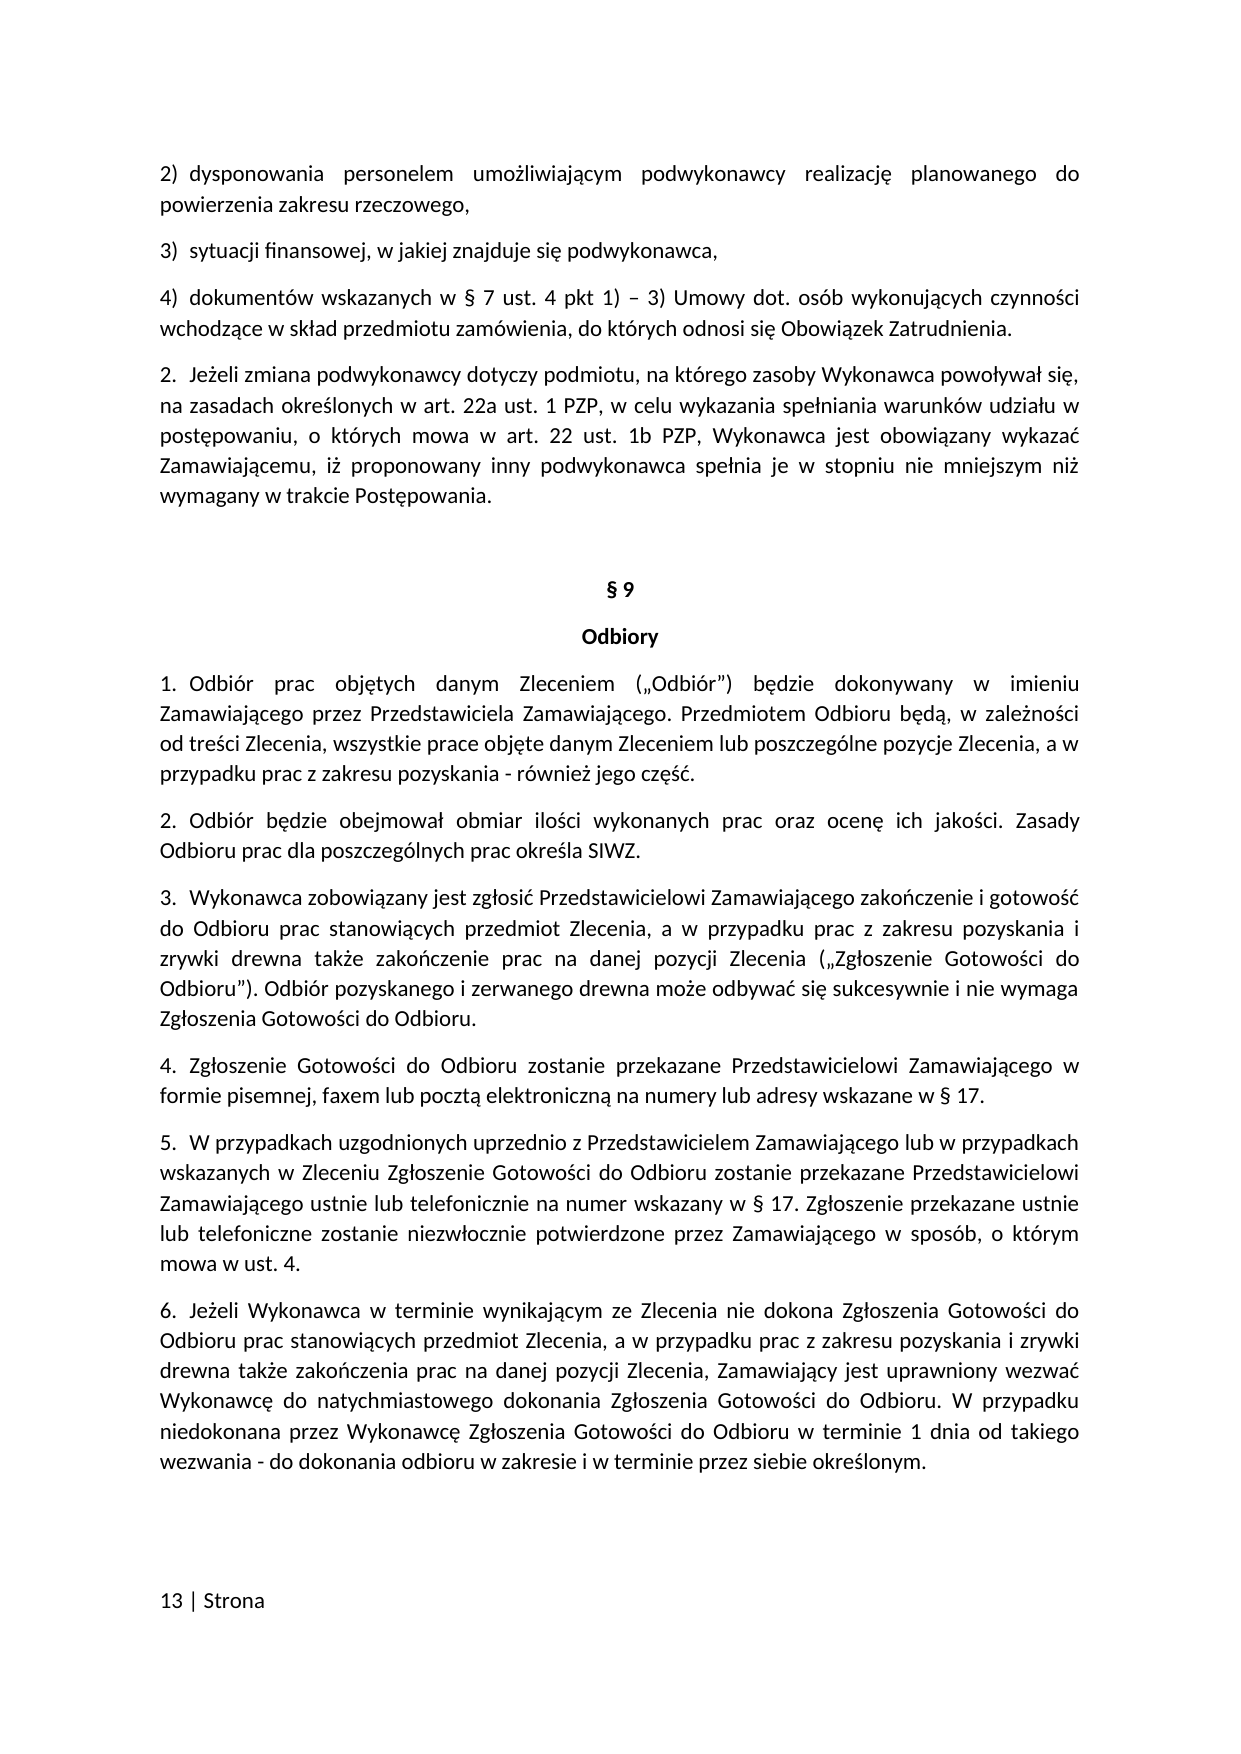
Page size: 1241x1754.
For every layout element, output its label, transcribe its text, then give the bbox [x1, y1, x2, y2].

text 2. Jeżeli zmiana podwykonawcy dotyczy podmiotu, na którego zasoby Wykonawca powoływał się, na zasadach określonych w art. 22a ust. 1 PZP, w celu wykazania spełniania warunków udziału w postępowaniu, o których mowa w art. 22 ust. 1b PZP, Wykonawca jest obowiązany wykazać Zamawiającemu, iż proponowany inny podwykonawca spełnia je w stopniu nie mniejszym niż wymagany w trakcie Postępowania. [159, 361, 1081, 509]
text 5. W przypadkach uzgodnionych uprzednio z Przedstawicielem Zamawiającego lub w przypadkach wskazanych w Zleceniu Zgłoszenie Gotowości do Odbioru zostanie przekazane Przedstawicielowi Zamawiającego ustnie lub telefonicznie na numer wskazany w § 17. Zgłoszenie przekazane ustnie lub telefoniczne zostanie niezwłocznie potwierdzone przez Zamawiającego w sposób, o którym mowa w ust. 4. [159, 1128, 1081, 1277]
text 3) sytuacji finansowej, w jakiej znajduje się podwykonawca, [159, 237, 1081, 264]
text 3. Wykonawca zobowiązany jest zgłosić Przedstawicielowi Zamawiającego zakończenie i gotowość do Odbioru prac stanowiących przedmiot Zlecenia, a w przypadku prac z zakresu pozyskania i zrywki drewna także zakończenie prac na danej pozycji Zlecenia („Zgłoszenie Gotowości do Odbioru”). Odbiór pozyskanego i zerwanego drewna może odbywać się sukcesywnie i nie wymaga Zgłoszenia Gotowości do Odbioru. [159, 883, 1081, 1032]
text 4) dokumentów wskazanych w § 7 ust. 4 pkt 1) – 3) Umowy dot. osób wykonujących czynności wchodzące w skład przedmiotu zamówienia, do których odnosi się Obowiązek Zatrudnienia. [159, 283, 1081, 342]
text § 9 [159, 575, 1081, 603]
text Odbiory [159, 622, 1081, 650]
text 1. Odbiór prac objętych danym Zleceniem („Odbiór”) będzie dokonywany w imieniu Zamawiającego przez Przedstawiciela Zamawiającego. Przedmiotem Odbioru będą, w zależności od treści Zlecenia, wszystkie prace objęte danym Zleceniem lub poszczególne pozycje Zlecenia, a w przypadku prac z zakresu pozyskania - również jego część. [159, 669, 1081, 787]
text 4. Zgłoszenie Gotowości do Odbioru zostanie przekazane Przedstawicielowi Zamawiającego w formie pisemnej, faxem lub pocztą elektroniczną na numery lub adresy wskazane w § 17. [159, 1051, 1081, 1109]
text 2. Odbiór będzie obejmował obmiar ilości wykonanych prac oraz ocenę ich jakości. Zasady Odbioru prac dla poszczególnych prac określa SIWZ. [159, 806, 1081, 864]
text 2) dysponowania personelem umożliwiającym podwykonawcy realizację planowanego do powierzenia zakresu rzeczowego, [159, 159, 1081, 218]
text 6. Jeżeli Wykonawca w terminie wynikającym ze Zlecenia nie dokona Zgłoszenia Gotowości do Odbioru prac stanowiących przedmiot Zlecenia, a w przypadku prac z zakresu pozyskania i zrywki drewna także zakończenia prac na danej pozycji Zlecenia, Zamawiający jest uprawniony wezwać Wykonawcę do natychmiastowego dokonania Zgłoszenia Gotowości do Odbioru. W przypadku niedokonana przez Wykonawcę Zgłoszenia Gotowości do Odbioru w terminie 1 dnia od takiego wezwania - do dokonania odbioru w zakresie i w terminie przez siebie określonym. [159, 1296, 1081, 1475]
